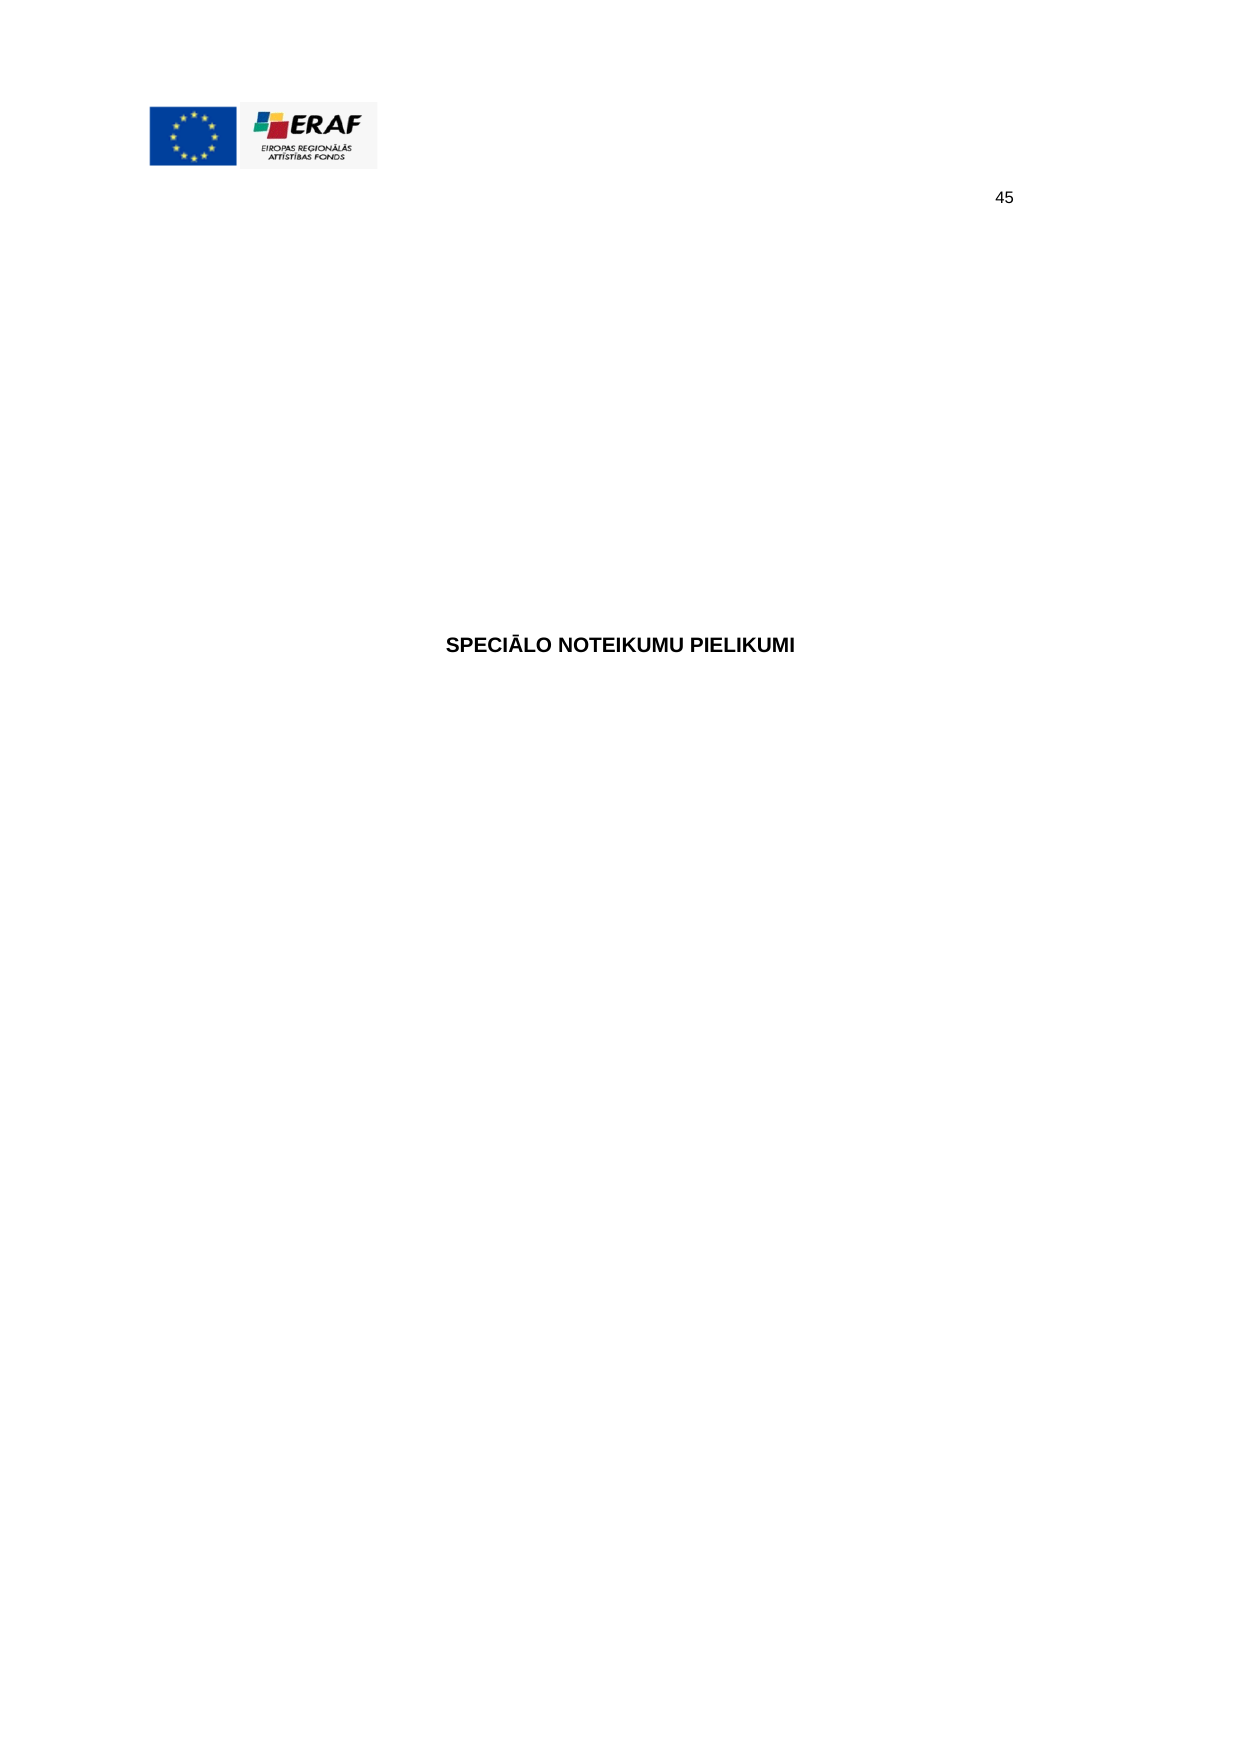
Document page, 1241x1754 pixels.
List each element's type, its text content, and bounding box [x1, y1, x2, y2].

picture [147, 102, 378, 169]
text SPECIĀLO NOTEIKUMU PIELIKUMI [148, 633, 1093, 657]
